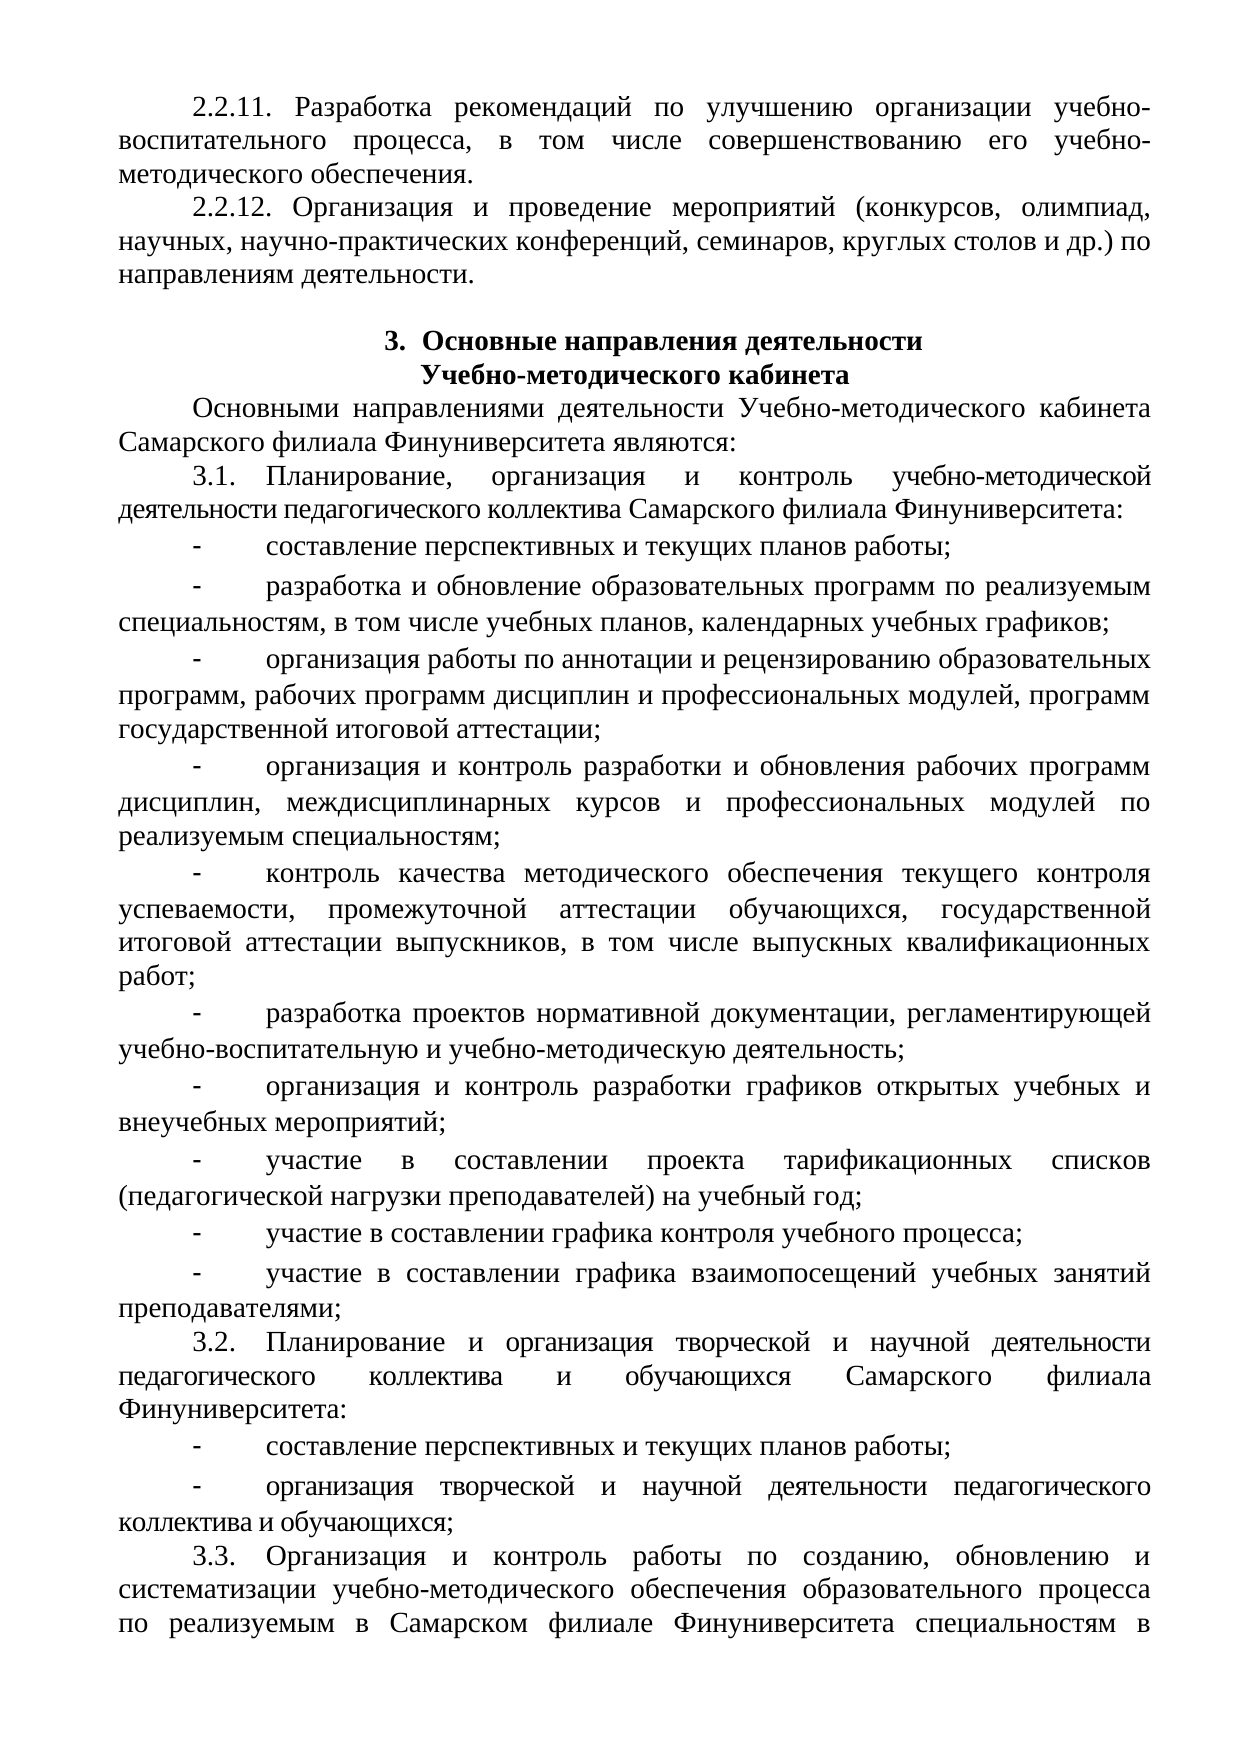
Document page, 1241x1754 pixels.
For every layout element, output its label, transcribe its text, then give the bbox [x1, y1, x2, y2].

list организация и контроль разработки и обновления рабочих программ дисциплин, междисциплинарных курсов и профессиональных модулей по реализуемым специальностям; [118, 744, 1152, 851]
list разработка проектов нормативной документации, регламентирующей учебно-воспитательную и учебно-методическую деятельность; [118, 991, 1152, 1065]
text 2.2.12. Организация и проведение мероприятий (конкурсов, олимпиад, научных, научно-практических конференций, семинаров, круглых столов и др.) по направлениям деятельности. [118, 189, 1152, 290]
list Планирование, организация и контроль учебно-методической деятельности педагогического коллектива Самарского филиала Финуниверситета: [118, 458, 1152, 525]
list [118, 1538, 1152, 1638]
list Учебно-методического кабинета [118, 357, 1152, 391]
list разработка и обновление образовательных программ по реализуемым специальностям, в том числе учебных планов, календарных учебных графиков; [118, 564, 1152, 638]
list организация творческой и научной деятельности педагогического коллектива и обучающихся; [118, 1464, 1152, 1538]
text Основными направлениями деятельности Учебно-методического кабинета Самарского филиала Финуниверситета являются: [118, 391, 1152, 458]
list контроль качества методического обеспечения текущего контроля успеваемости, промежуточной аттестации обучающихся, государственной итоговой аттестации выпускников, в том числе выпускных квалификационных работ; [118, 851, 1152, 991]
list Основные направления деятельности [156, 323, 1152, 357]
list составление перспективных и текущих планов работы; [118, 525, 1152, 564]
list организация работы по аннотации и рецензированию образовательных программ, рабочих программ дисциплин и профессиональных модулей, программ государственной итоговой аттестации; [118, 638, 1152, 744]
list участие в составлении графика контроля учебного процесса; [118, 1211, 1152, 1251]
list Планирование и организация творческой и научной деятельности педагогического коллектива и обучающихся Самарского филиала Финуниверситета: [118, 1324, 1152, 1425]
list участие в составлении проекта тарификационных списков (педагогической нагрузки преподавателей) на учебный год; [118, 1138, 1152, 1211]
list составление перспективных и текущих планов работы; [118, 1425, 1152, 1464]
list участие в составлении графика взаимопосещений учебных занятий преподавателями; [118, 1251, 1152, 1324]
list организация и контроль разработки графиков открытых учебных и внеучебных мероприятий; [118, 1065, 1152, 1138]
text 2.2.11. Разработка рекомендаций по улучшению организации учебно-воспитательного процесса, в том числе совершенствованию его учебно-методического обеспечения. [118, 89, 1152, 189]
